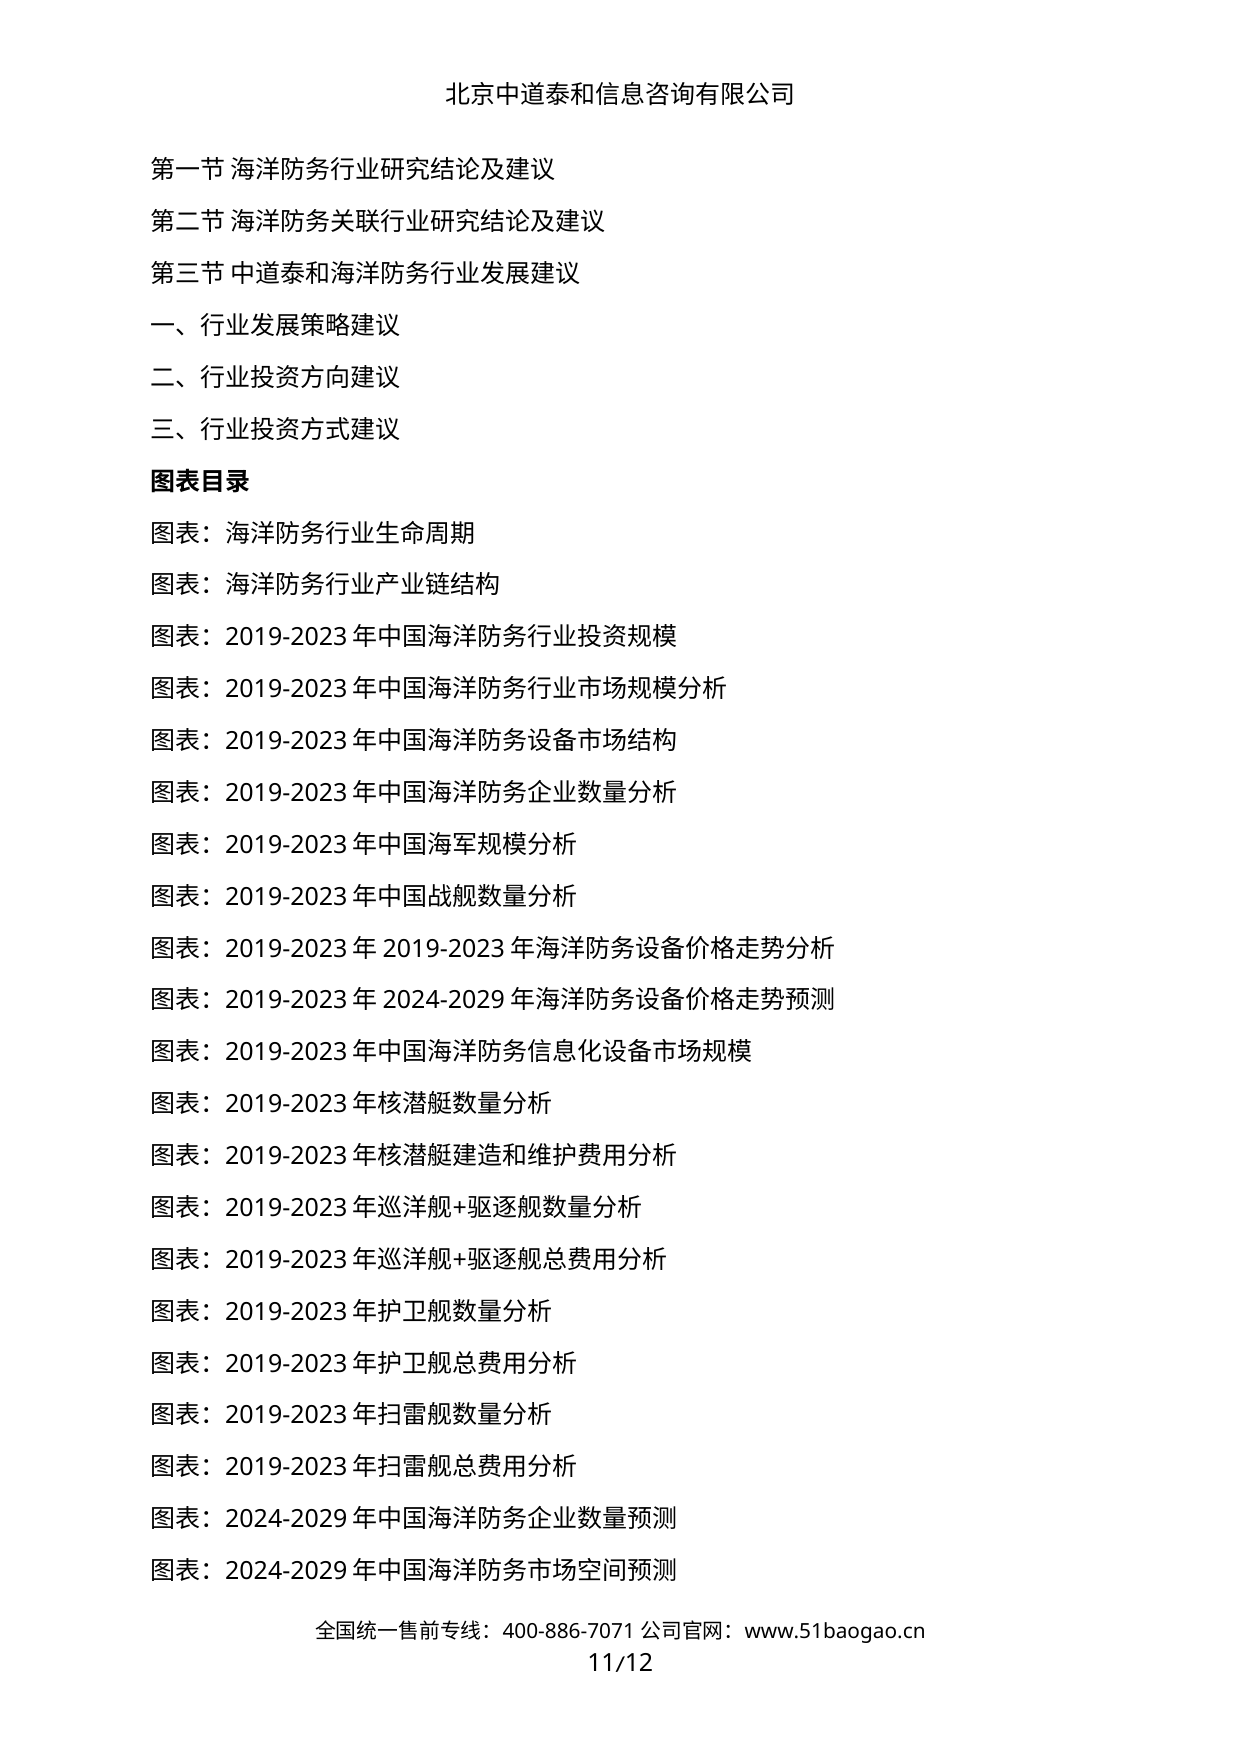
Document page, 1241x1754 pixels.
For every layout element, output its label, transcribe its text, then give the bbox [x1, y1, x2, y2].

text 图表：2019-2023年2024-2029年海洋防务设备价格走势预测 [150, 980, 1090, 1016]
text 三、行业投资方式建议 [150, 409, 1090, 446]
text 第二节 海洋防务关联行业研究结论及建议 [150, 202, 1090, 238]
text 图表：2019-2023年中国海军规模分析 [150, 824, 1090, 861]
text 图表：2024-2029年中国海洋防务市场空间预测 [150, 1551, 1090, 1587]
text 图表：2019-2023年护卫舰数量分析 [150, 1291, 1090, 1327]
text 图表：2019-2023年核潜艇建造和维护费用分析 [150, 1136, 1090, 1172]
text 一、行业发展策略建议 [150, 306, 1090, 342]
text 图表：2019-2023年中国海洋防务行业投资规模 [150, 617, 1090, 653]
text 图表：2019-2023年2019-2023年海洋防务设备价格走势分析 [150, 928, 1090, 964]
text 图表：2019-2023年巡洋舰+驱逐舰数量分析 [150, 1187, 1090, 1224]
text 图表：2024-2029年中国海洋防务企业数量预测 [150, 1499, 1090, 1535]
text 图表：2019-2023年中国海洋防务企业数量分析 [150, 772, 1090, 809]
text 图表：2019-2023年扫雷舰总费用分析 [150, 1447, 1090, 1483]
text 图表：海洋防务行业生命周期 [150, 513, 1090, 549]
text 图表：2019-2023年中国战舰数量分析 [150, 876, 1090, 912]
text 图表：2019-2023年核潜艇数量分析 [150, 1084, 1090, 1120]
text 图表：2019-2023年中国海洋防务设备市场结构 [150, 721, 1090, 757]
text 第一节 海洋防务行业研究结论及建议 [150, 150, 1090, 186]
text 图表：2019-2023年护卫舰总费用分析 [150, 1343, 1090, 1379]
text 图表：2019-2023年中国海洋防务信息化设备市场规模 [150, 1032, 1090, 1068]
text 第三节 中道泰和海洋防务行业发展建议 [150, 254, 1090, 290]
text 图表：2019-2023年巡洋舰+驱逐舰总费用分析 [150, 1239, 1090, 1276]
text 图表：2019-2023年扫雷舰数量分析 [150, 1395, 1090, 1431]
text 图表：2019-2023年中国海洋防务行业市场规模分析 [150, 669, 1090, 705]
text 二、行业投资方向建议 [150, 357, 1090, 394]
text 图表目录 [150, 461, 1090, 497]
text 图表：海洋防务行业产业链结构 [150, 565, 1090, 601]
